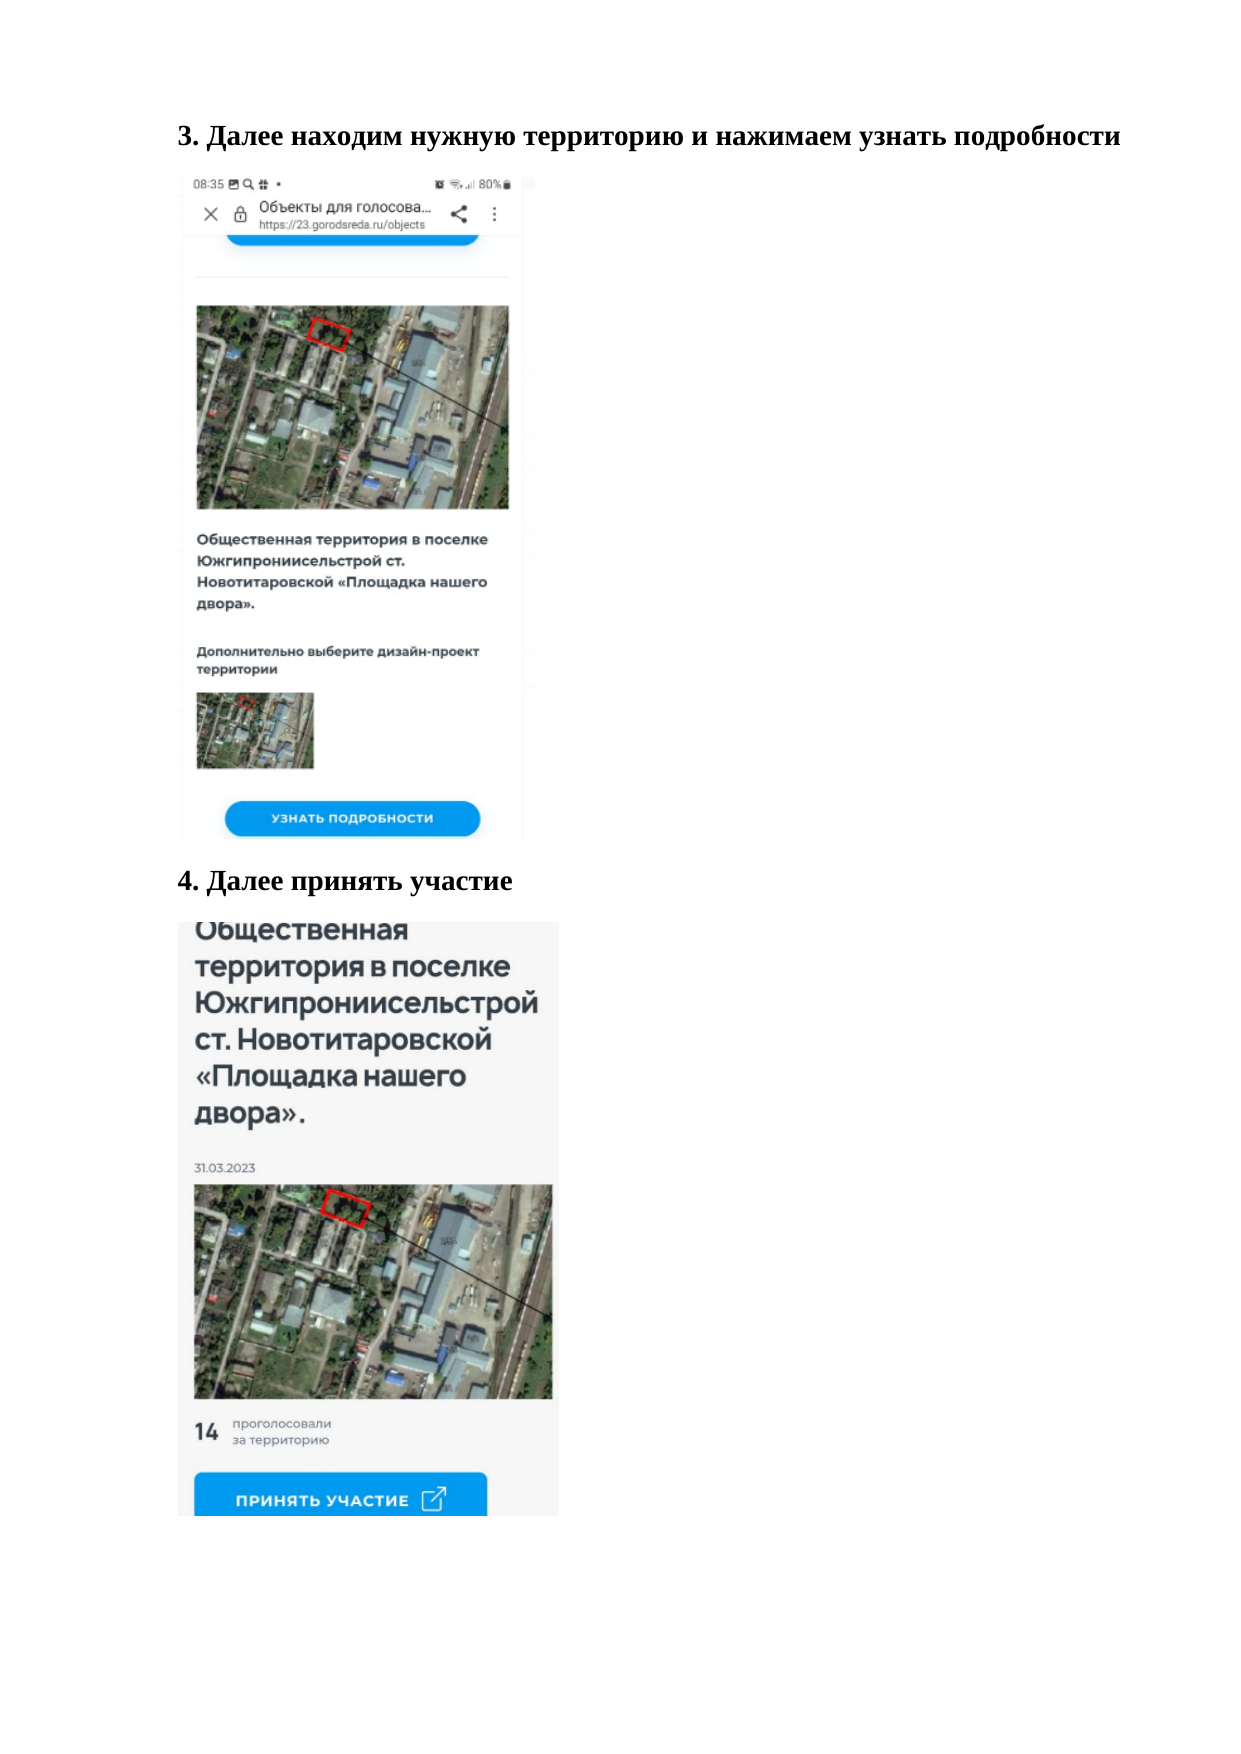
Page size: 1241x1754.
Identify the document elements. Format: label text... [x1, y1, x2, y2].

picture [177, 922, 559, 1516]
text 3. Далее находим нужную территорию и нажимаем узнать подробности [177, 118, 1152, 152]
text 4. Далее принять участие [177, 863, 1152, 897]
picture [177, 177, 535, 839]
